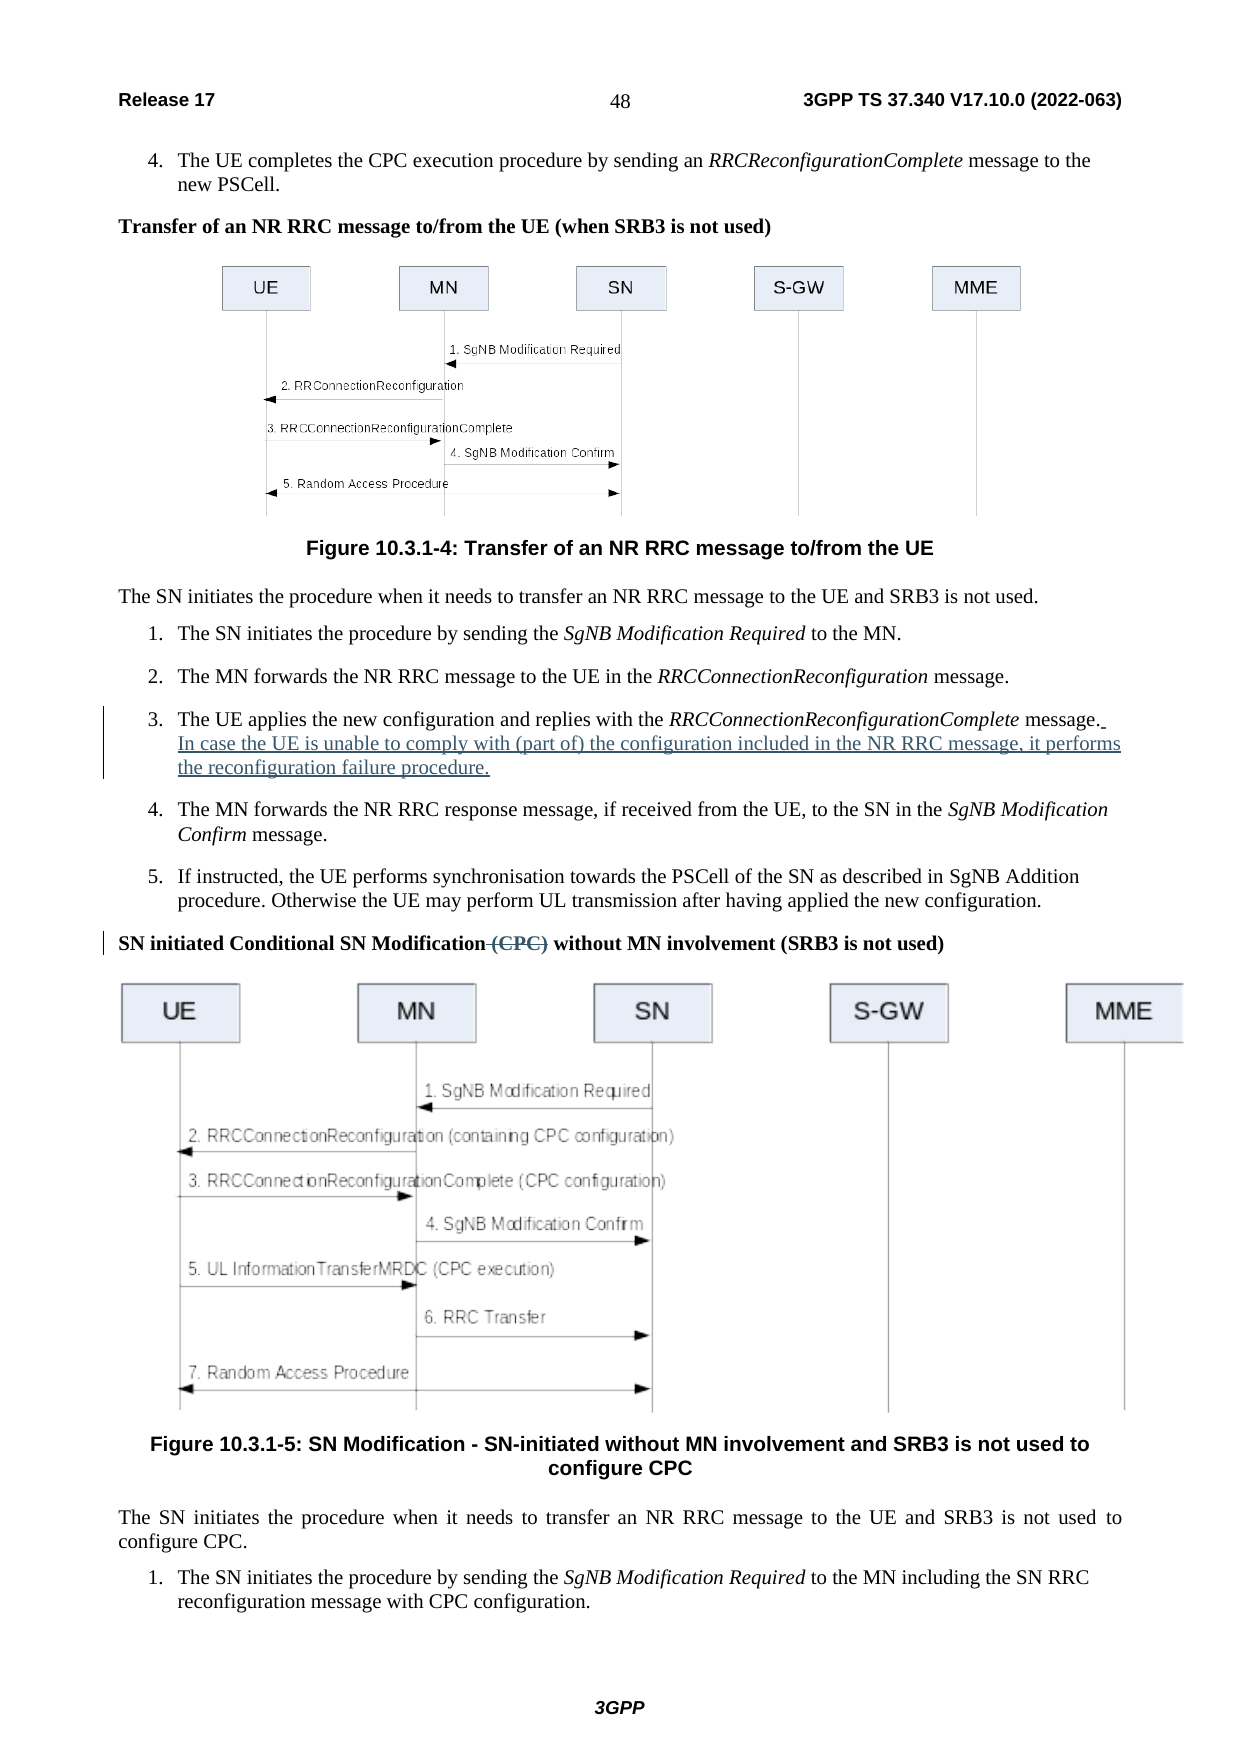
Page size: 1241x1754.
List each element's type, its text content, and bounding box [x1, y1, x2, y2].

text 2. The MN forwards the NR RRC message to the UE in the RRCConnectionReconfiguration message. [148, 664, 1122, 688]
text The SN initiates the procedure when it needs to transfer an NR RRC message to the UE and SRB3 is not used to configure CPC. [118, 1505, 1122, 1553]
text 4. The MN forwards the NR RRC response message, if received from the UE, to the SN in the SgNB Modification Confirm message. [148, 797, 1122, 846]
text 1. The SN initiates the procedure by sending the SgNB Modification Required to the MN including the SN RRC reconfiguration message with CPC configuration. [148, 1565, 1122, 1613]
text 4. The UE completes the CPC execution procedure by sending an RRCReconfigurationComplete message to the new PSCell. [148, 147, 1122, 196]
text SN initiated Conditional SN Modification without MN involvement (SRB3 is not used) [118, 931, 1122, 955]
text Figure 10.3.1-5: SN Modification - SN-initiated without MN involvement and SRB3 is not used to configure CPC [118, 1432, 1122, 1480]
text 3. The UE applies the new configuration and replies with the RRCConnectionReconfigurationComplete message. [148, 706, 1122, 779]
text 5. If instructed, the UE performs synchronisation towards the PSCell of the SN as described in SgNB Addition procedure. Otherwise the UE may perform UL transmission after having applied the new configuration. [148, 864, 1122, 912]
text The SN initiates the procedure when it needs to transfer an NR RRC message to the UE and SRB3 is not used. [118, 584, 1122, 608]
text 1. The SN initiates the procedure by sending the SgNB Modification Required to the MN. [148, 621, 1122, 645]
text Figure 10.3.1-4: Transfer of an NR RRC message to/from the UE [118, 535, 1122, 559]
text Transfer of an NR RRC message to/from the UE (when SRB3 is not used) [118, 214, 1122, 238]
